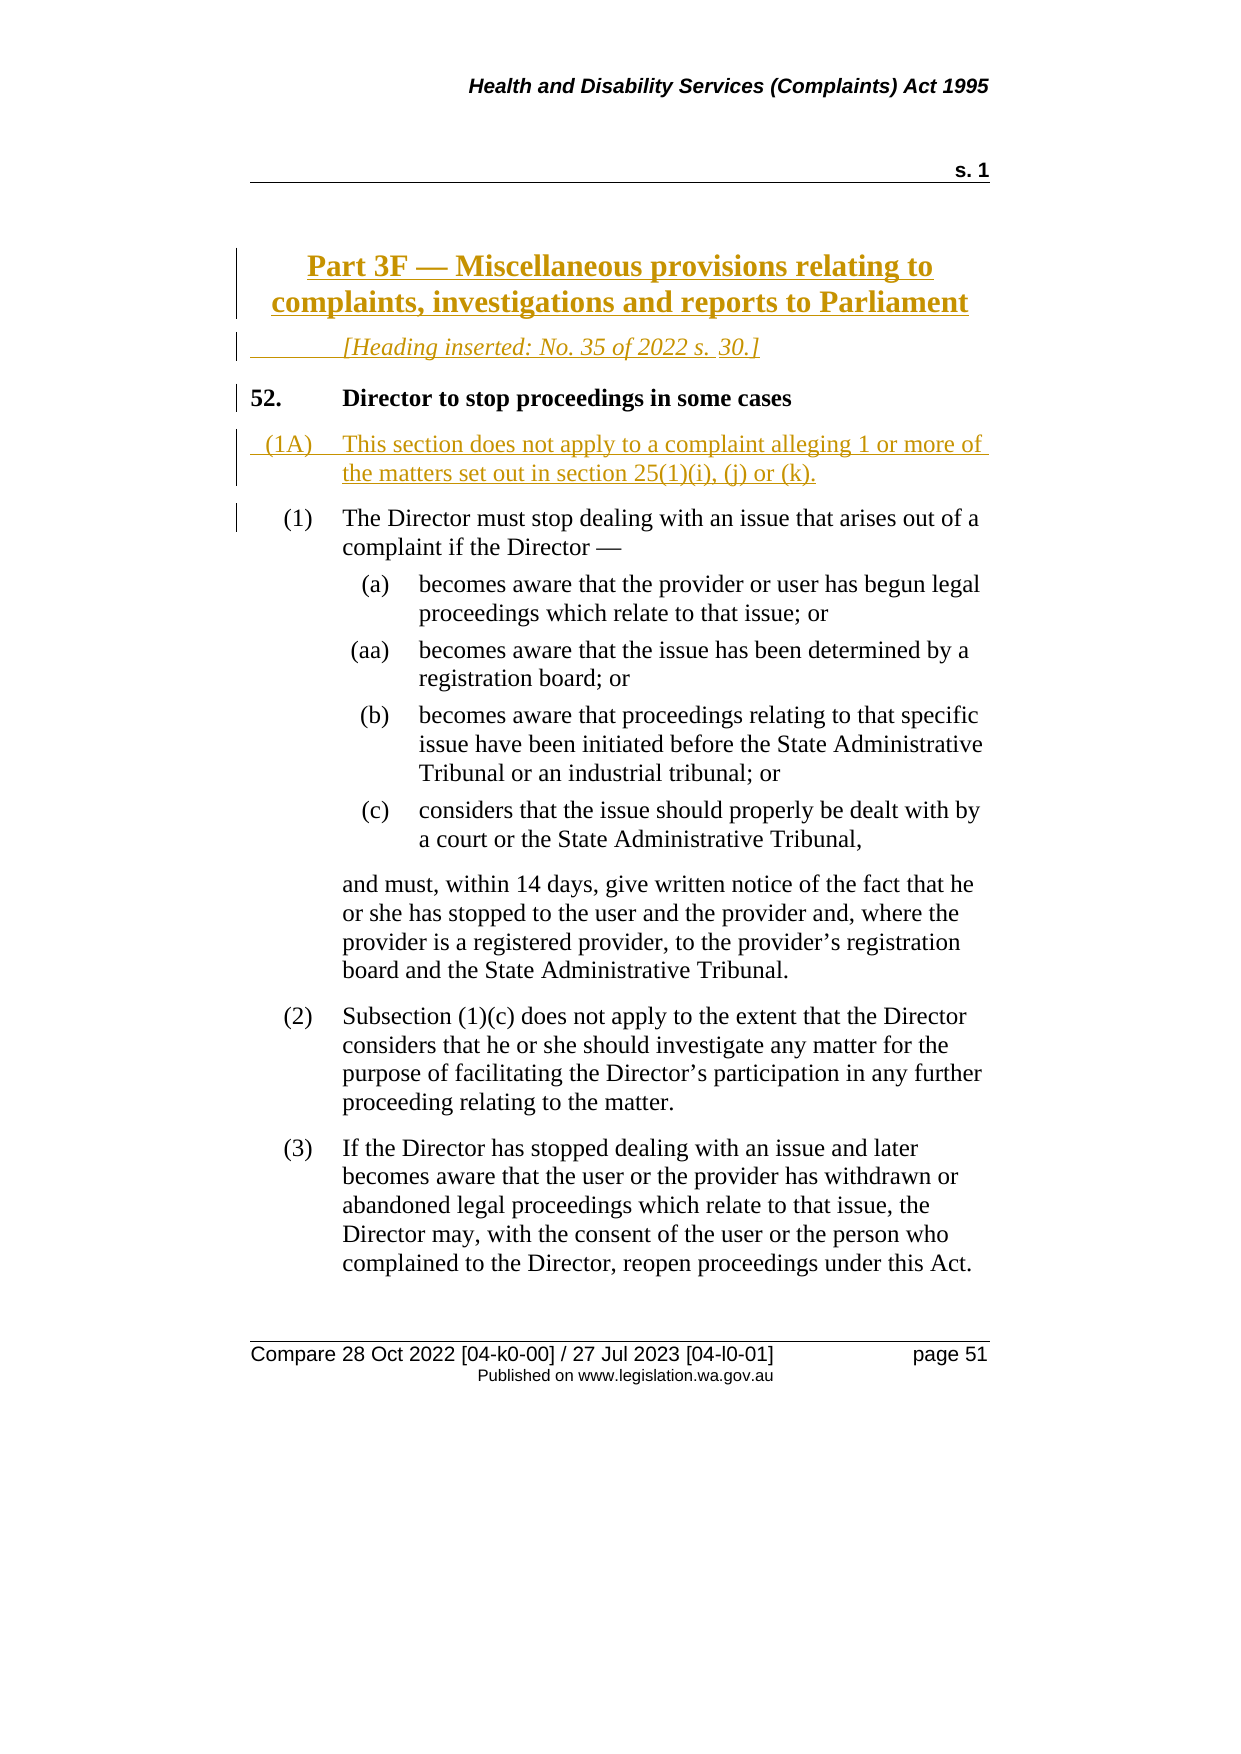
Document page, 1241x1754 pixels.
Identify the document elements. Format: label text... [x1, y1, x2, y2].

text (b) becomes aware that proceedings relating to that specific issue have been initiated before the State Administrative Tribunal or an industrial tribunal; or [250, 701, 990, 787]
text (1) The Director must stop dealing with an issue that arises out of a complaint if the Director — [250, 503, 990, 561]
text (2) Subsection (1)(c) does not apply to the extent that the Director considers that he or she should investigate any matter for the purpose of facilitating the Director’s participation in any further proceeding relating to the matter. [250, 1001, 990, 1116]
subtitle 52. Director to stop proceedings in some cases [250, 383, 990, 412]
text (a) becomes aware that the provider or user has begun legal proceedings which relate to that issue; or [250, 569, 990, 626]
text (aa) becomes aware that the issue has been determined by a registration board; or [250, 635, 990, 692]
text and must, within 14 days, give written notice of the fact that he or she has stopped to the user and the provider and, where the provider is a registered provider, to the provider’s registration board and the State Administrative Tribunal. [250, 869, 990, 984]
text (3) If the Director has stopped dealing with an issue and later becomes aware that the user or the provider has withdrawn or abandoned legal proceedings which relate to that issue, the Director may, with the consent of the user or the person who complained to the Director, reopen proceedings under this Act. [250, 1133, 990, 1276]
text (c) considers that the issue should properly be dealt with by a court or the State Administrative Tribunal, [250, 795, 990, 853]
